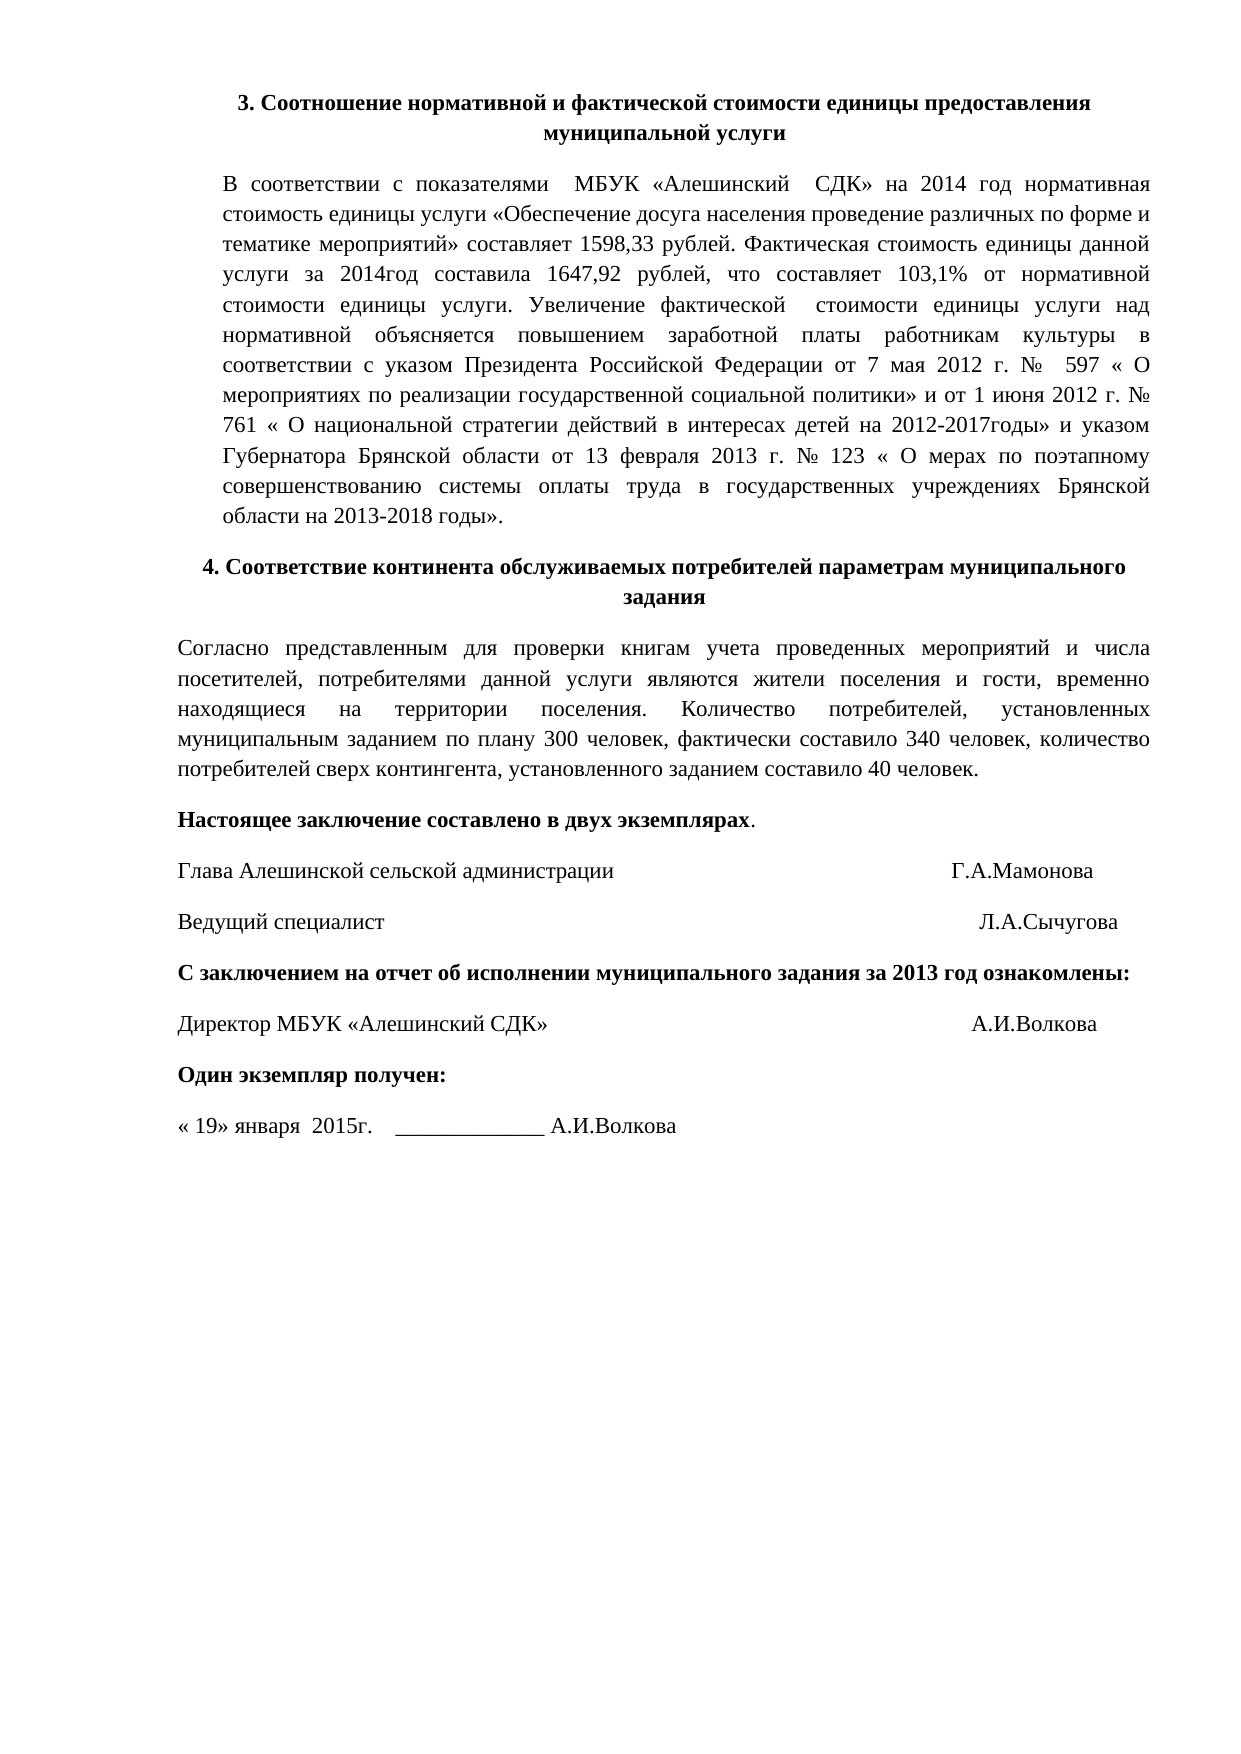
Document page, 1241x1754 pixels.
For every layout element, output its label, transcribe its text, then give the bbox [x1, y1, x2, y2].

text С заключением на отчет об исполнении муниципального задания за 2013 год ознакомлены: [177, 959, 1152, 986]
text 4. Соответствие континента обслуживаемых потребителей параметрам муниципального задания [177, 553, 1152, 610]
text 3. Соотношение нормативной и фактической стоимости единицы предоставления муниципальной услуги [177, 89, 1152, 145]
text Один экземпляр получен: [177, 1062, 1152, 1088]
text Настоящее заключение составлено в двух экземплярах. [177, 806, 1152, 833]
text В соответствии с показателями МБУК «Алешинский СДК» на 2014 год нормативная стоимость единицы услуги «Обеспечение досуга населения проведение различных по форме и тематике мероприятий» составляет 1598,33 рублей. Фактическая стоимость единицы данной услуги за 2014год составила 1647,92 рублей, что составляет 103,1% от нормативной стоимости единицы услуги. Увеличение фактической стоимости единицы услуги над нормативной объясняется повышением заработной платы работникам культуры в соответствии с указом Президента Российской Федерации от 7 мая . № 597 « О мероприятиях по реализации государственной социальной политики» и от 1 июня . № 761 « О национальной стратегии действий в интересах детей на 2012-2017годы» и указом Губернатора Брянской области от 13 февраля . № 123 « О мерах по поэтапному совершенствованию системы оплаты труда в государственных учреждениях Брянской области на 2013-2018 годы». [222, 170, 1152, 528]
text Глава Алешинской сельской администрации Г.А.Мамонова [177, 857, 1152, 884]
text « 19» января 2015г. _____________ А.И.Волкова [177, 1113, 1152, 1139]
text Директор МБУК «Алешинский СДК» А.И.Волкова [177, 1011, 1152, 1037]
text Ведущий специалист Л.А.Сычугова [177, 908, 1152, 935]
text Согласно представленным для проверки книгам учета проведенных мероприятий и числа посетителей, потребителями данной услуги являются жители поселения и гости, временно находящиеся на территории поселения. Количество потребителей, установленных муниципальным заданием по плану 300 человек, фактически составило 340 человек, количество потребителей сверх контингента, установленного заданием составило 40 человек. [177, 634, 1152, 782]
